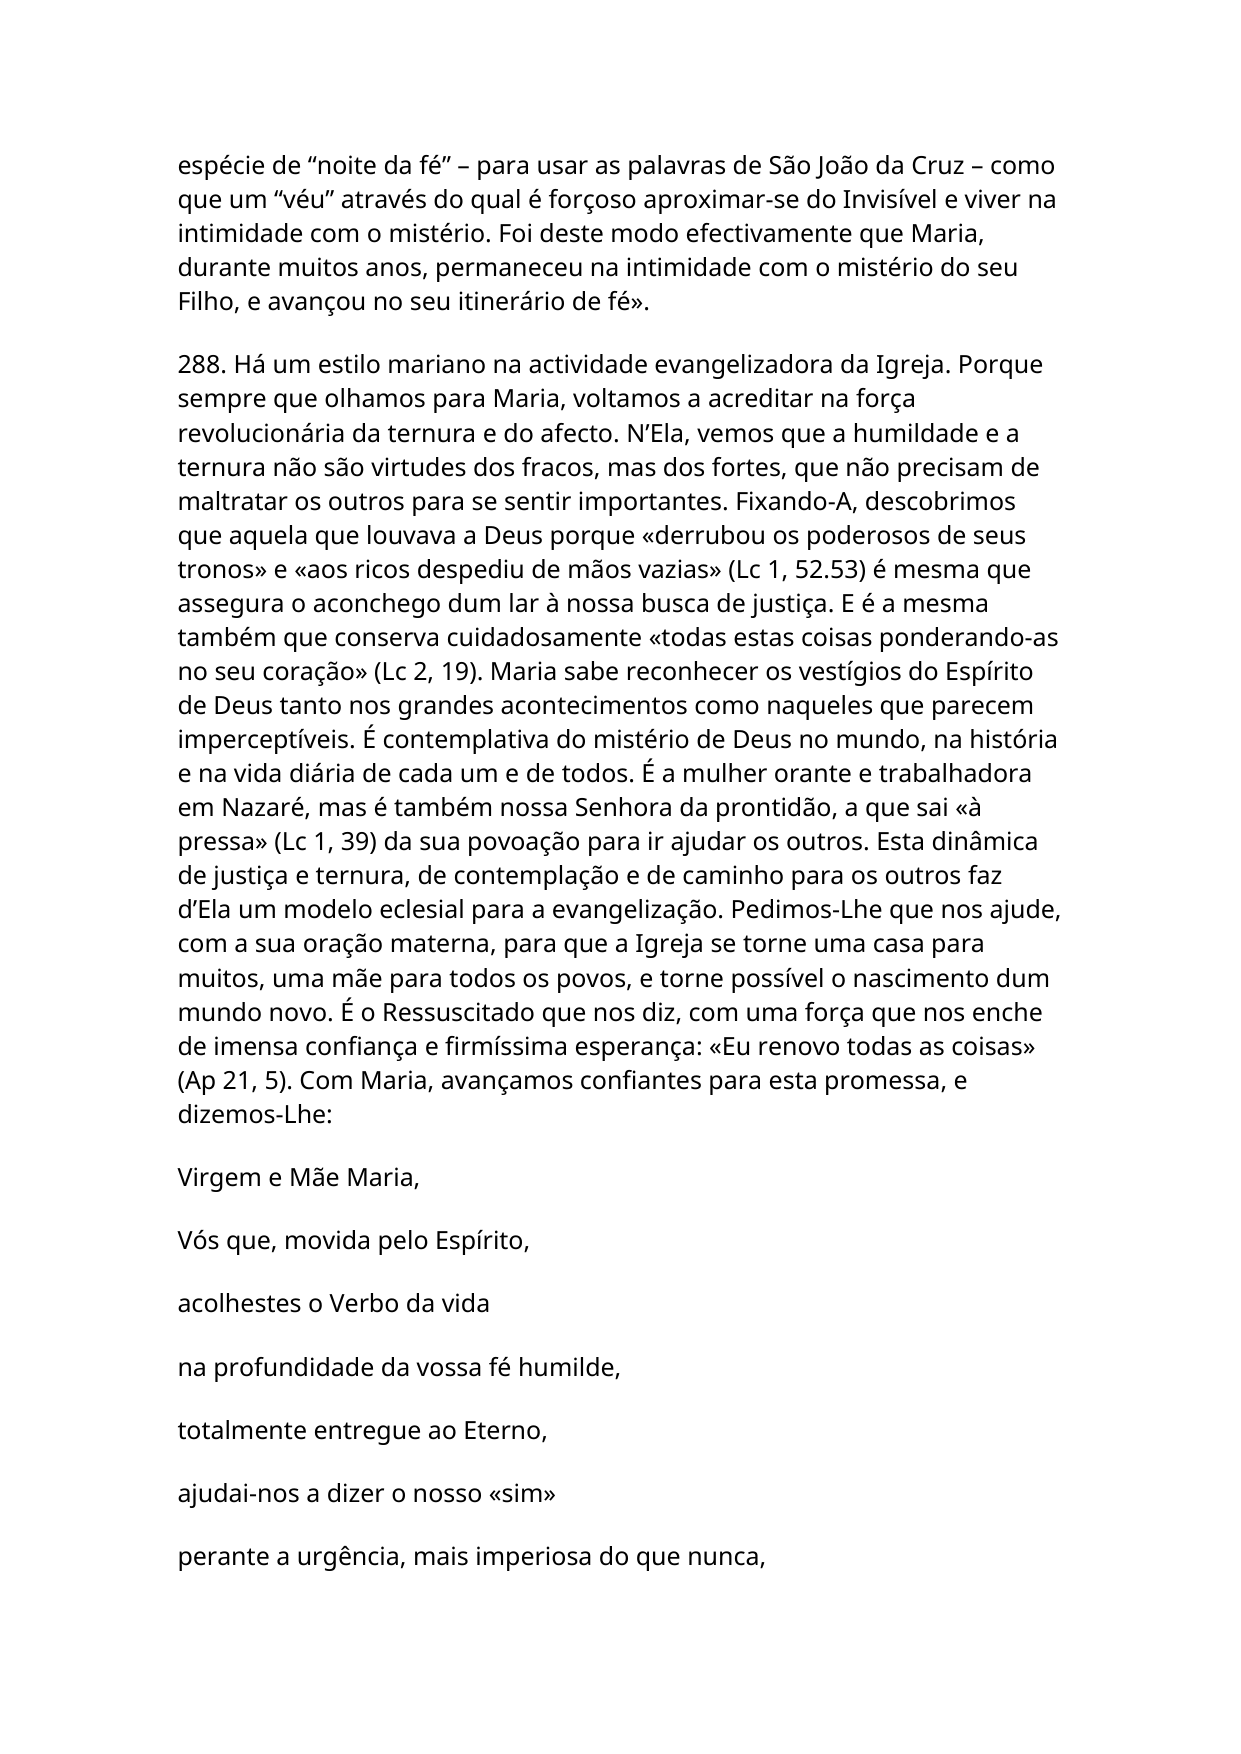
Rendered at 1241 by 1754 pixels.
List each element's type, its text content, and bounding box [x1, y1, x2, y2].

text Virgem e Mãe Maria, [177, 1160, 1063, 1194]
text acolhestes o Verbo da vida [177, 1286, 1063, 1320]
text perante a urgência, mais imperiosa do que nunca, [177, 1539, 1063, 1573]
text totalmente entregue ao Eterno, [177, 1413, 1063, 1447]
text Vós que, movida pelo Espírito, [177, 1223, 1063, 1257]
text 288. Há um estilo mariano na actividade evangelizadora da Igreja. Porque sempre que olhamos para Maria, voltamos a acreditar na força revolucionária da ternura e do afecto. N’Ela, vemos que a humildade e a ternura não são virtudes dos fracos, mas dos fortes, que não precisam de maltratar os outros para se sentir importantes. Fixando-A, descobrimos que aquela que louvava a Deus porque «derrubou os poderosos de seus tronos» e «aos ricos despediu de mãos vazias» (Lc 1, 52.53) é mesma que assegura o aconchego dum lar à nossa busca de justiça. E é a mesma também que conserva cuidadosamente «todas estas coisas ponderando-as no seu coração» (Lc 2, 19). Maria sabe reconhecer os vestígios do Espírito de Deus tanto nos grandes acontecimentos como naqueles que parecem imperceptíveis. É contemplativa do mistério de Deus no mundo, na história e na vida diária de cada um e de todos. É a mulher orante e trabalhadora em Nazaré, mas é também nossa Senhora da prontidão, a que sai «à pressa» (Lc 1, 39) da sua povoação para ir ajudar os outros. Esta dinâmica de justiça e ternura, de contemplação e de caminho para os outros faz d’Ela um modelo eclesial para a evangelização. Pedimos-Lhe que nos ajude, com a sua oração materna, para que a Igreja se torne uma casa para muitos, uma mãe para todos os povos, e torne possível o nascimento dum mundo novo. É o Ressuscitado que nos diz, com uma força que nos enche de imensa confiança e firmíssima esperança: «Eu renovo todas as coisas» (Ap 21, 5). Com Maria, avançamos confiantes para esta promessa, e dizemos-Lhe: [177, 347, 1063, 1131]
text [177, 148, 1063, 318]
text na profundidade da vossa fé humilde, [177, 1349, 1063, 1383]
text ajudai-nos a dizer o nosso «sim» [177, 1476, 1063, 1510]
